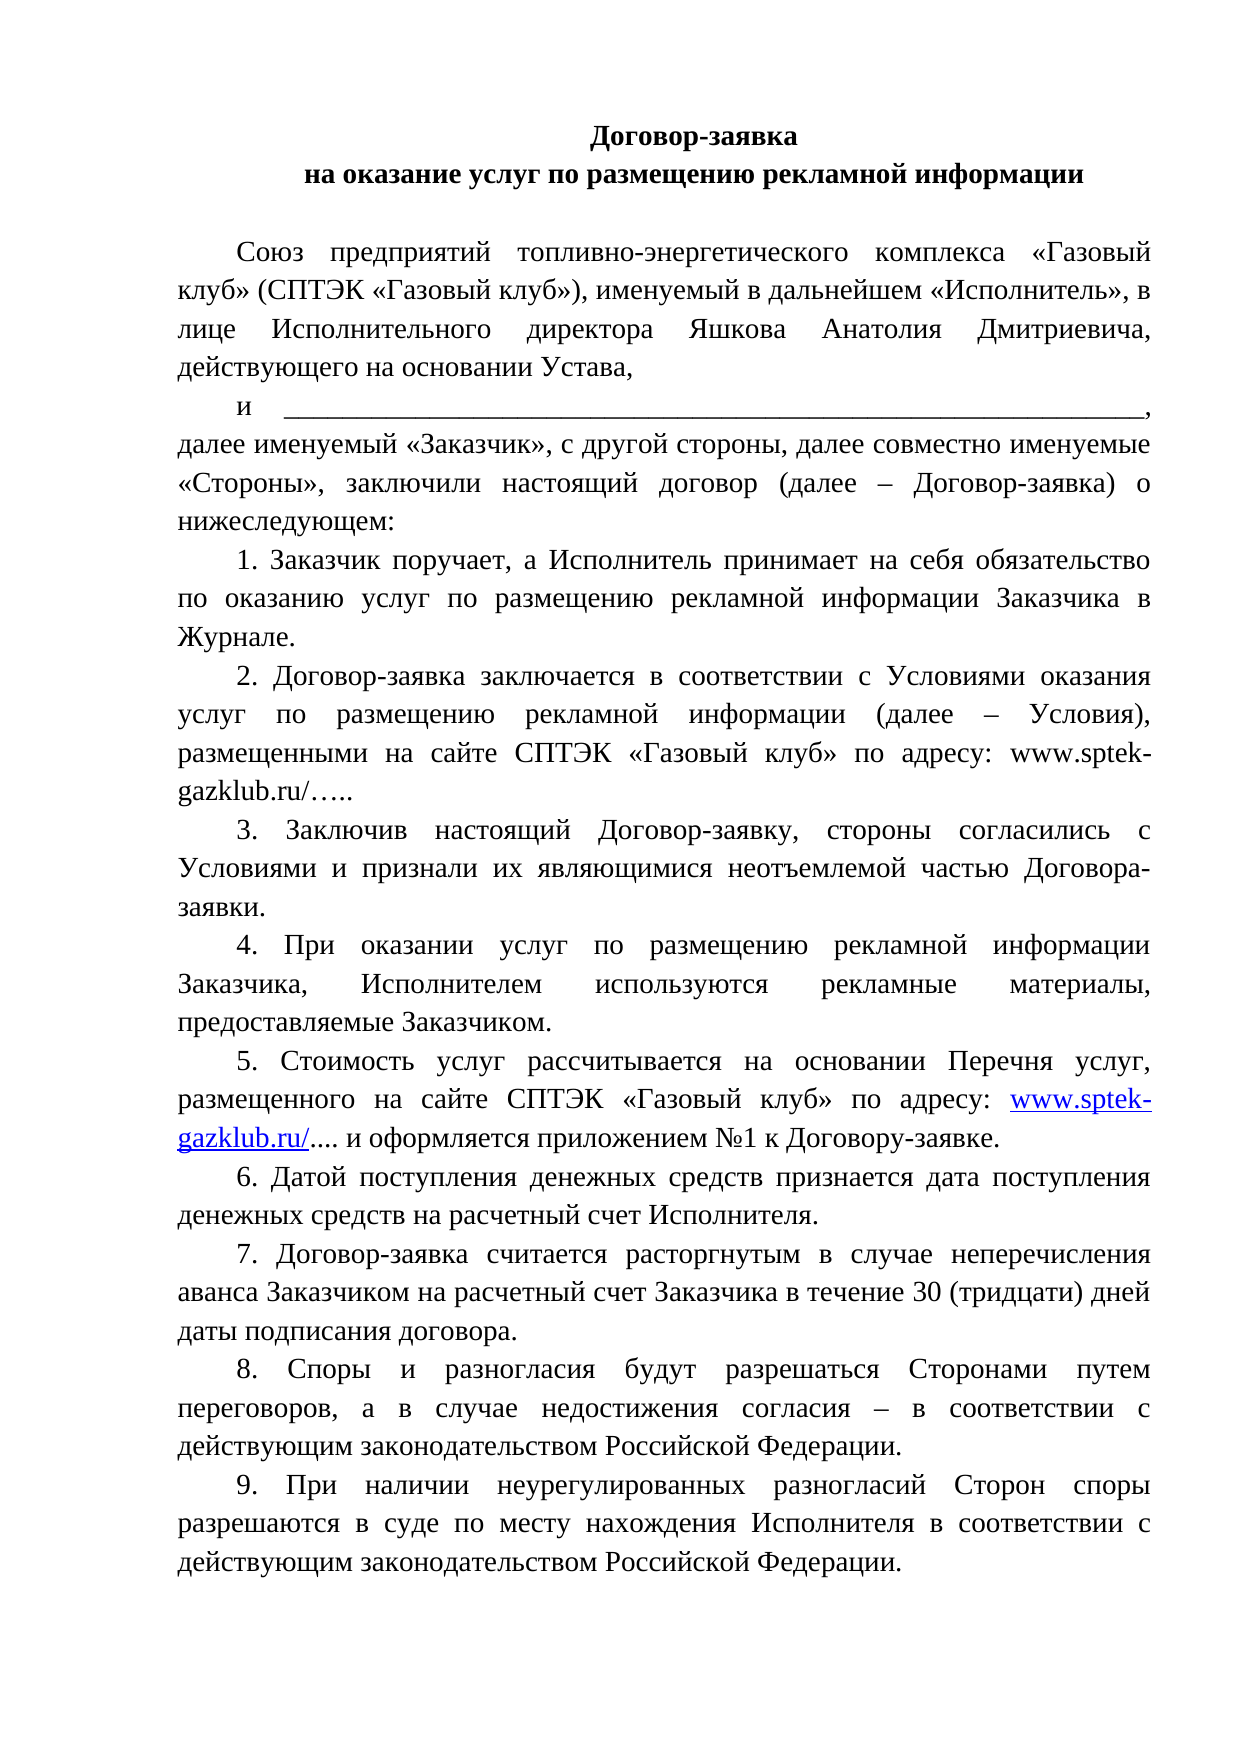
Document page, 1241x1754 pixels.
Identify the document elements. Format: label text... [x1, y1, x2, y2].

text 7. Договор-заявка считается расторгнутым в случае неперечисления аванса Заказчиком на расчетный счет Заказчика в течение 30 (тридцати) дней даты подписания договора. [177, 1236, 1152, 1346]
text 2. Договор-заявка заключается в соответствии с Условиями оказания услуг по размещению рекламной информации (далее – Условия), размещенными на сайте СПТЭК «Газовый клуб» по адресу: www.sptek-gazklub.ru/….. [177, 658, 1152, 807]
text 3. Заключив настоящий Договор-заявку, стороны согласились с Условиями и признали их являющимися неотъемлемой частью Договора-заявки. [177, 812, 1152, 922]
text 4. При оказании услуг по размещению рекламной информации Заказчика, Исполнителем используются рекламные материалы, предоставляемые Заказчиком. [177, 927, 1152, 1038]
text 6. Датой поступления денежных средств признается дата поступления денежных средств на расчетный счет Исполнителя. [177, 1159, 1152, 1231]
text 8. Споры и разногласия будут разрешаться Сторонами путем переговоров, а в случае недостижения согласия – в соответствии с действующим законодательством Российской Федерации. [177, 1351, 1152, 1462]
text 1. Заказчик поручает, а Исполнитель принимает на себя обязательство по оказанию услуг по размещению рекламной информации Заказчика в Журнале. [177, 542, 1152, 653]
text на оказание услуг по размещению рекламной информации [177, 157, 1152, 190]
text Договор-заявка [177, 118, 1152, 152]
text и ___________________________________________________________, далее именуемый «Заказчик», с другой стороны, далее совместно именуемые «Стороны», заключили настоящий договор (далее – Договор-заявка) о нижеследующем: [177, 388, 1152, 537]
text Союз предприятий топливно-энергетического комплекса «Газовый клуб» (СПТЭК «Газовый клуб»), именуемый в дальнейшем «Исполнитель», в лице Исполнительного директора Яшкова Анатолия Дмитриевича, действующего на основании Устава, [177, 234, 1152, 383]
text 9. При наличии неурегулированных разногласий Сторон споры разрешаются в суде по месту нахождения Исполнителя в соответствии с действующим законодательством Российской Федерации. [177, 1467, 1152, 1578]
text 5. Стоимость услуг рассчитывается на основании Перечня услуг, размещенного на сайте СПТЭК «Газовый клуб» по адресу: www.sptek-gazklub.ru/.... и оформляется приложением №1 к Договору-заявке. [177, 1043, 1152, 1154]
